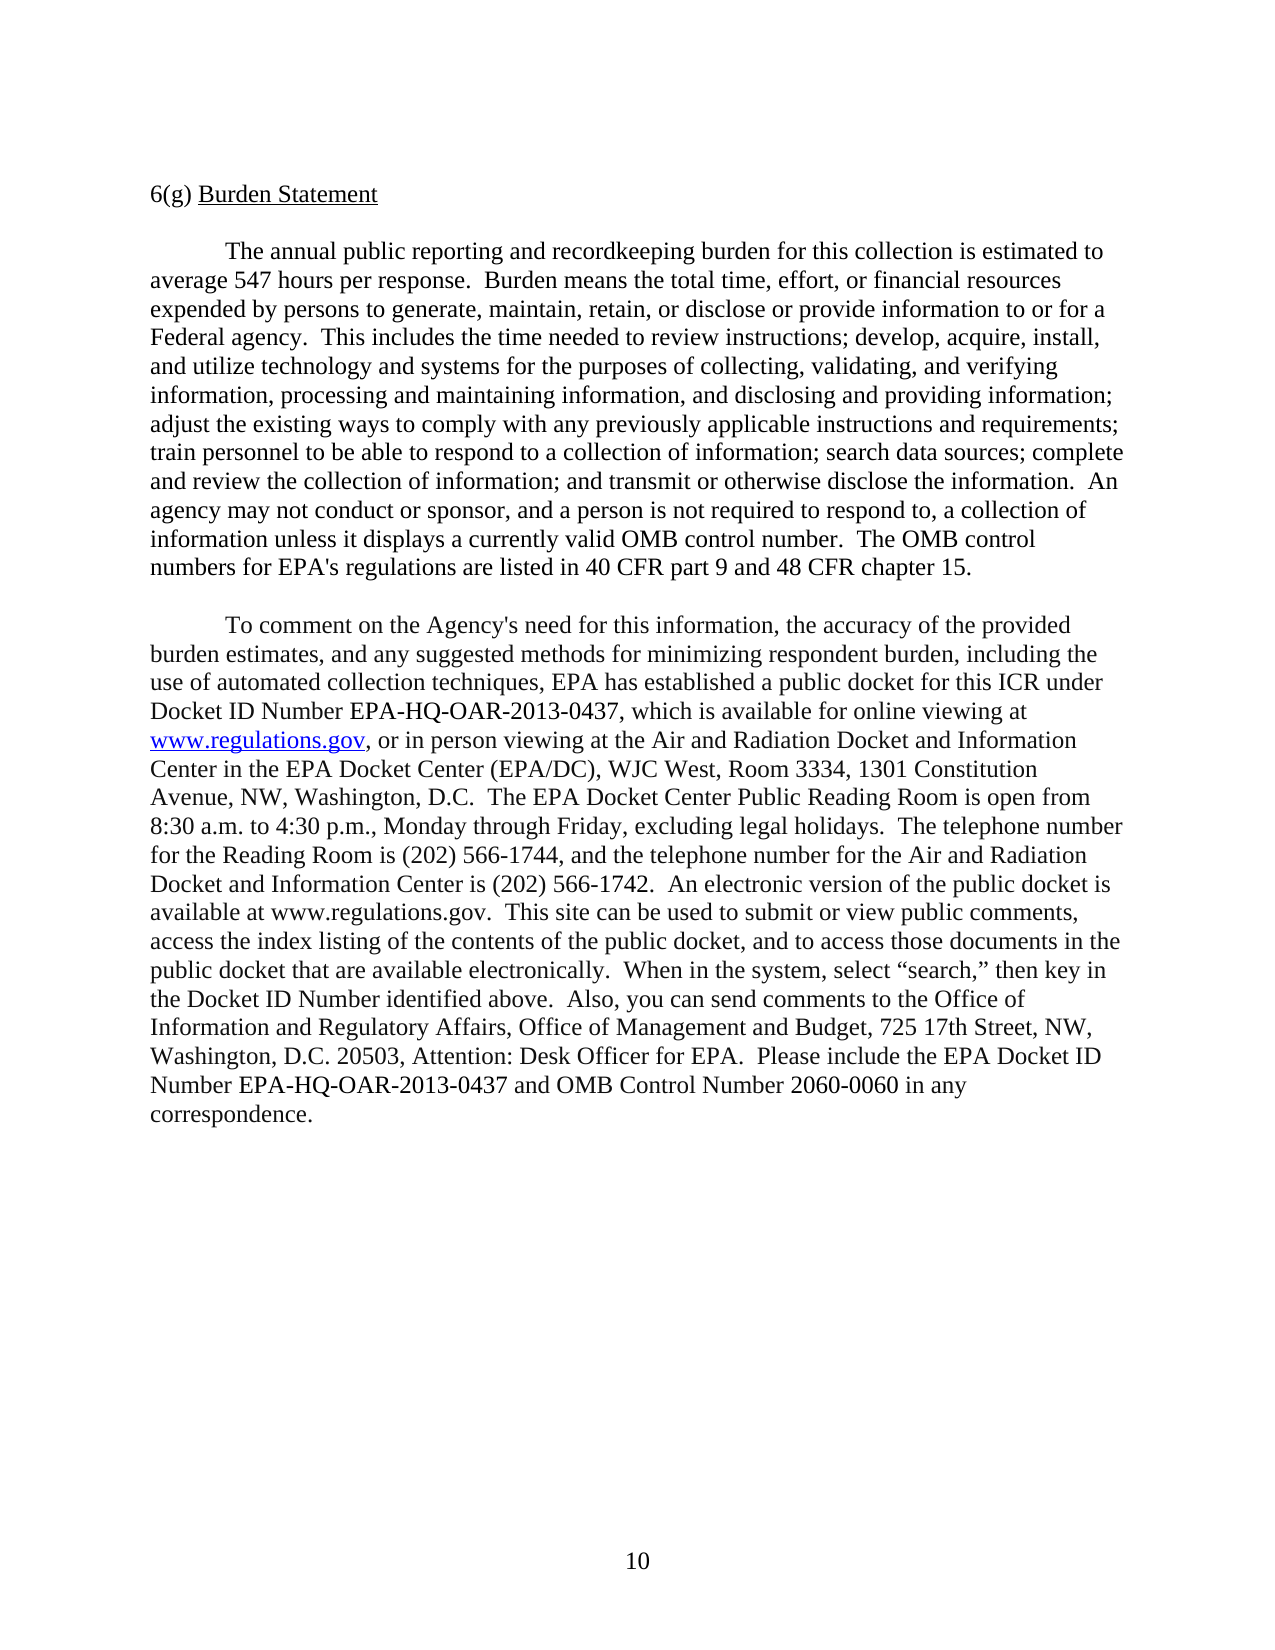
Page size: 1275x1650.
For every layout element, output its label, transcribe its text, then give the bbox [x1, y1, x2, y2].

list 6(g) Burden Statement [150, 179, 1125, 207]
list The annual public reporting and recordkeeping burden for this collection is estimated to average 547 hours per response. Burden means the total time, effort, or financial resources expended by persons to generate, maintain, retain, or disclose or provide information to or for a Federal agency. This includes the time needed to review instructions; develop, acquire, install, and utilize technology and systems for the purposes of collecting, validating, and verifying information, processing and maintaining information, and disclosing and providing information; adjust the existing ways to comply with any previously applicable instructions and requirements; train personnel to be able to respond to a collection of information; search data sources; complete and review the collection of information; and transmit or otherwise disclose the information. An agency may not conduct or sponsor, and a person is not required to respond to, a collection of information unless it displays a currently valid OMB control number. The OMB control numbers for EPA's regulations are listed in 40 CFR part 9 and 48 CFR chapter 15. [150, 236, 1125, 581]
text To comment on the Agency's need for this information, the accuracy of the provided burden estimates, and any suggested methods for minimizing respondent burden, including the use of automated collection techniques, EPA has established a public docket for this ICR under Docket ID Number EPA-HQ-OAR-2013-0437, which is available for online viewing at www.regulations.gov, or in person viewing at the Air and Radiation Docket and Information Center in the EPA Docket Center (EPA/DC), WJC West, Room 3334, 1301 Constitution Avenue, NW, Washington, D.C. The EPA Docket Center Public Reading Room is open from 8:30 a.m. to 4:30 p.m., Monday through Friday, excluding legal holidays. The telephone number for the Reading Room is (202) 566-1744, and the telephone number for the Air and Radiation Docket and is (202) 566-1742. An electronic version of the public docket is available at www.regulations.gov. This site can be used to submit or view public comments, access the index listing of the contents of the public docket, and to access those documents in the public docket that are available electronically. When in the system, select “search,” then key in the Docket ID Number identified above. Also, you can send comments to the Office of Information and Regulatory Affairs, Office of Management and Budget, , Attention: Desk Officer for EPA. Please include the EPA Docket ID Number EPA-HQ-OAR-2013-0437 and OMB Control Number 2060-0060 in any correspondence. [150, 610, 1125, 1127]
